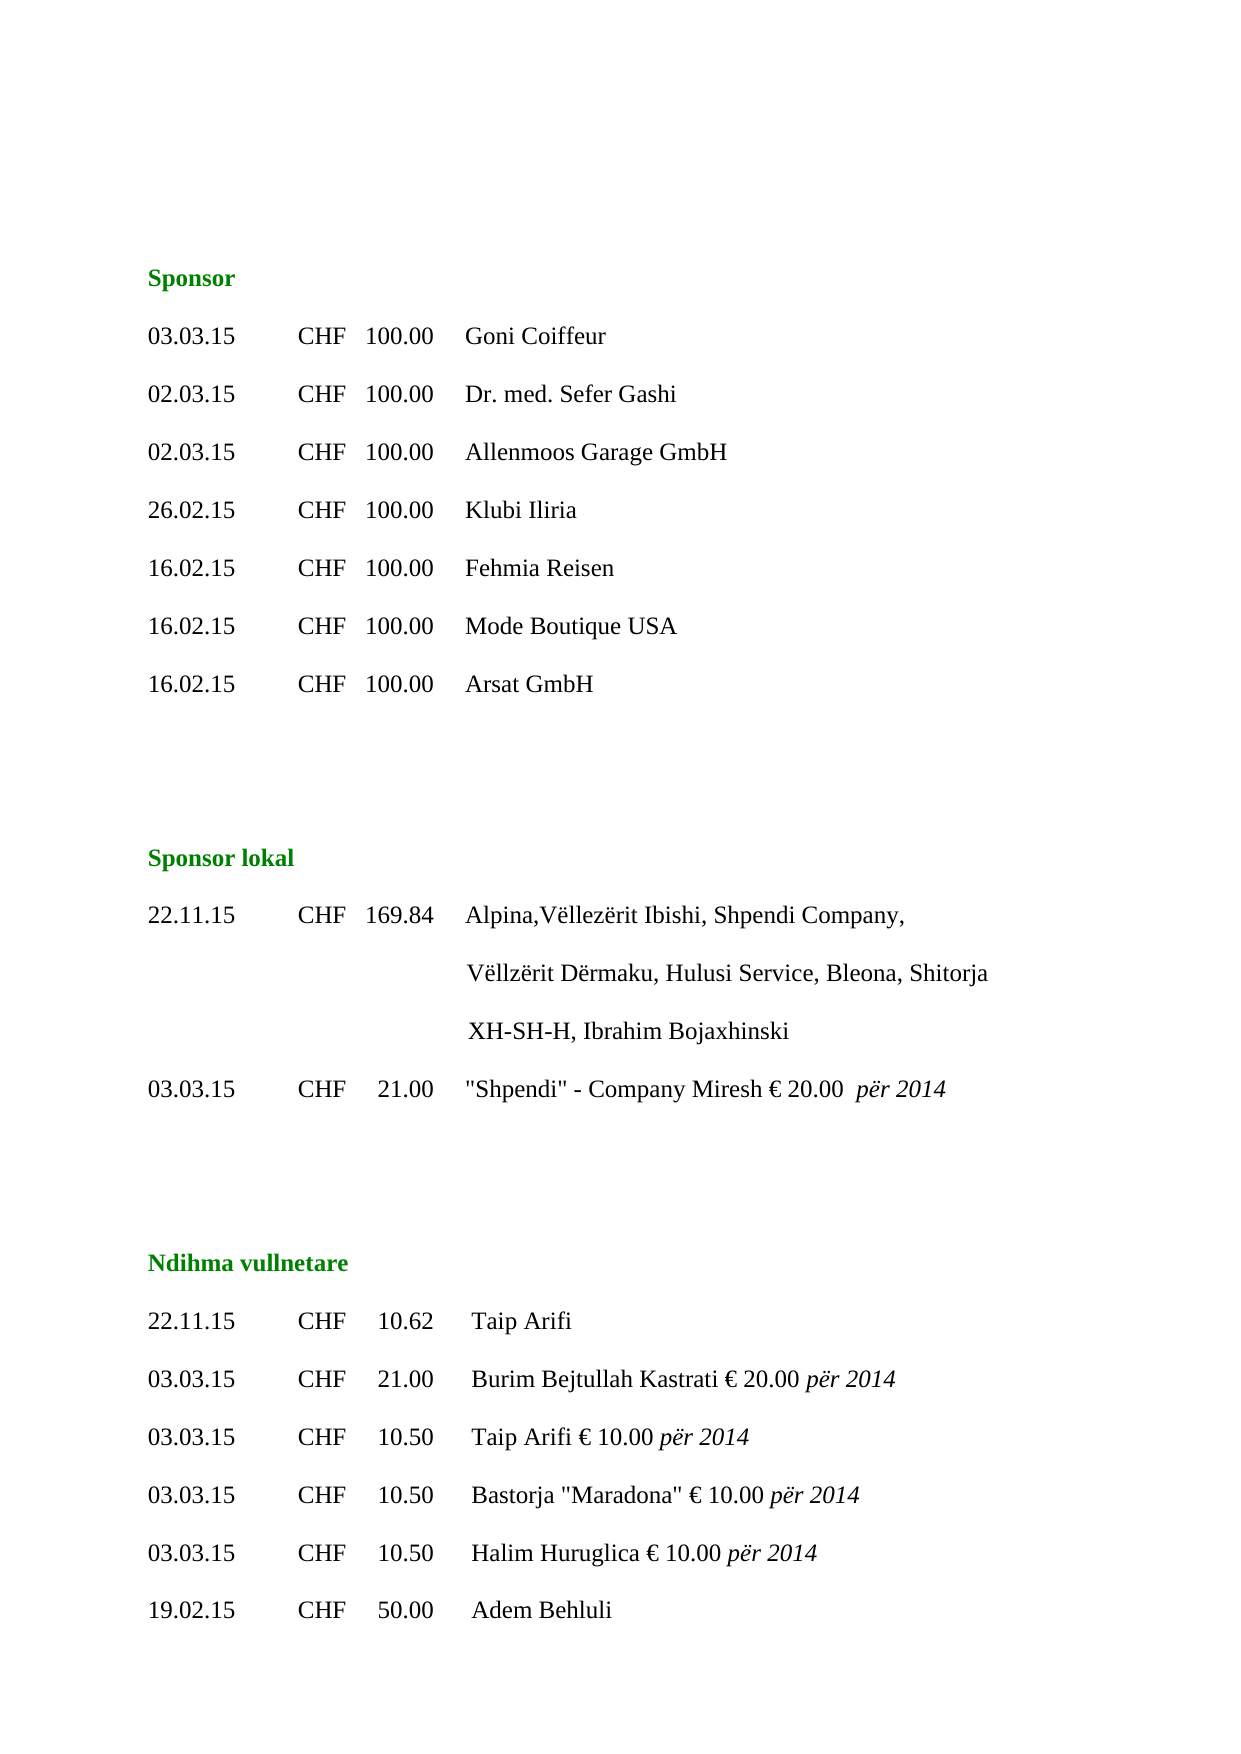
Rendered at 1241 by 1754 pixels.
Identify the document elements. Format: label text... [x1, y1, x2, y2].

text 03.03.15 CHF 100.00 Goni Coiffeur [148, 321, 1093, 350]
text Ndihma vullnetare [148, 1248, 1093, 1277]
text 03.03.15 CHF 21.00 "Shpendi" - Company Miresh € 20.00 për 2014 [148, 1074, 1093, 1103]
text 22.11.15 CHF 169.84 Alpina,Vëllezërit Ibishi, Shpendi Company, [148, 901, 1093, 929]
text 26.02.15 CHF 100.00 Klubi Iliria [148, 495, 1093, 524]
text 03.03.15 CHF 10.50 Halim Huruglica € 10.00 për 2014 [148, 1538, 1093, 1566]
text 16.02.15 CHF 100.00 Fehmia Reisen [148, 553, 1093, 582]
text Sponsor [148, 263, 1093, 292]
text XH-SH-H, Ibrahim Bojaxhinski [148, 1016, 1093, 1045]
text 22.11.15 CHF 10.62 Taip Arifi [148, 1306, 1093, 1335]
text 16.02.15 CHF 100.00 Mode Boutique USA [148, 611, 1093, 640]
text Sponsor lokal [148, 843, 1093, 871]
text 19.02.15 CHF 50.00 Adem Behluli [148, 1596, 1093, 1624]
text 03.03.15 CHF 10.50 Taip Arifi € 10.00 për 2014 [148, 1422, 1093, 1451]
text 16.02.15 CHF 100.00 Arsat GmbH [148, 669, 1093, 698]
text 02.03.15 CHF 100.00 Dr. med. Sefer Gashi [148, 379, 1093, 408]
text 03.03.15 CHF 10.50 Bastorja "Maradona" € 10.00 për 2014 [148, 1480, 1093, 1508]
text 03.03.15 CHF 21.00 Burim Bejtullah Kastrati € 20.00 për 2014 [148, 1364, 1093, 1393]
text 02.03.15 CHF 100.00 Allenmoos Garage GmbH [148, 437, 1093, 466]
text Vëllzërit Dërmaku, Hulusi Service, Bleona, Shitorja [148, 958, 1093, 987]
